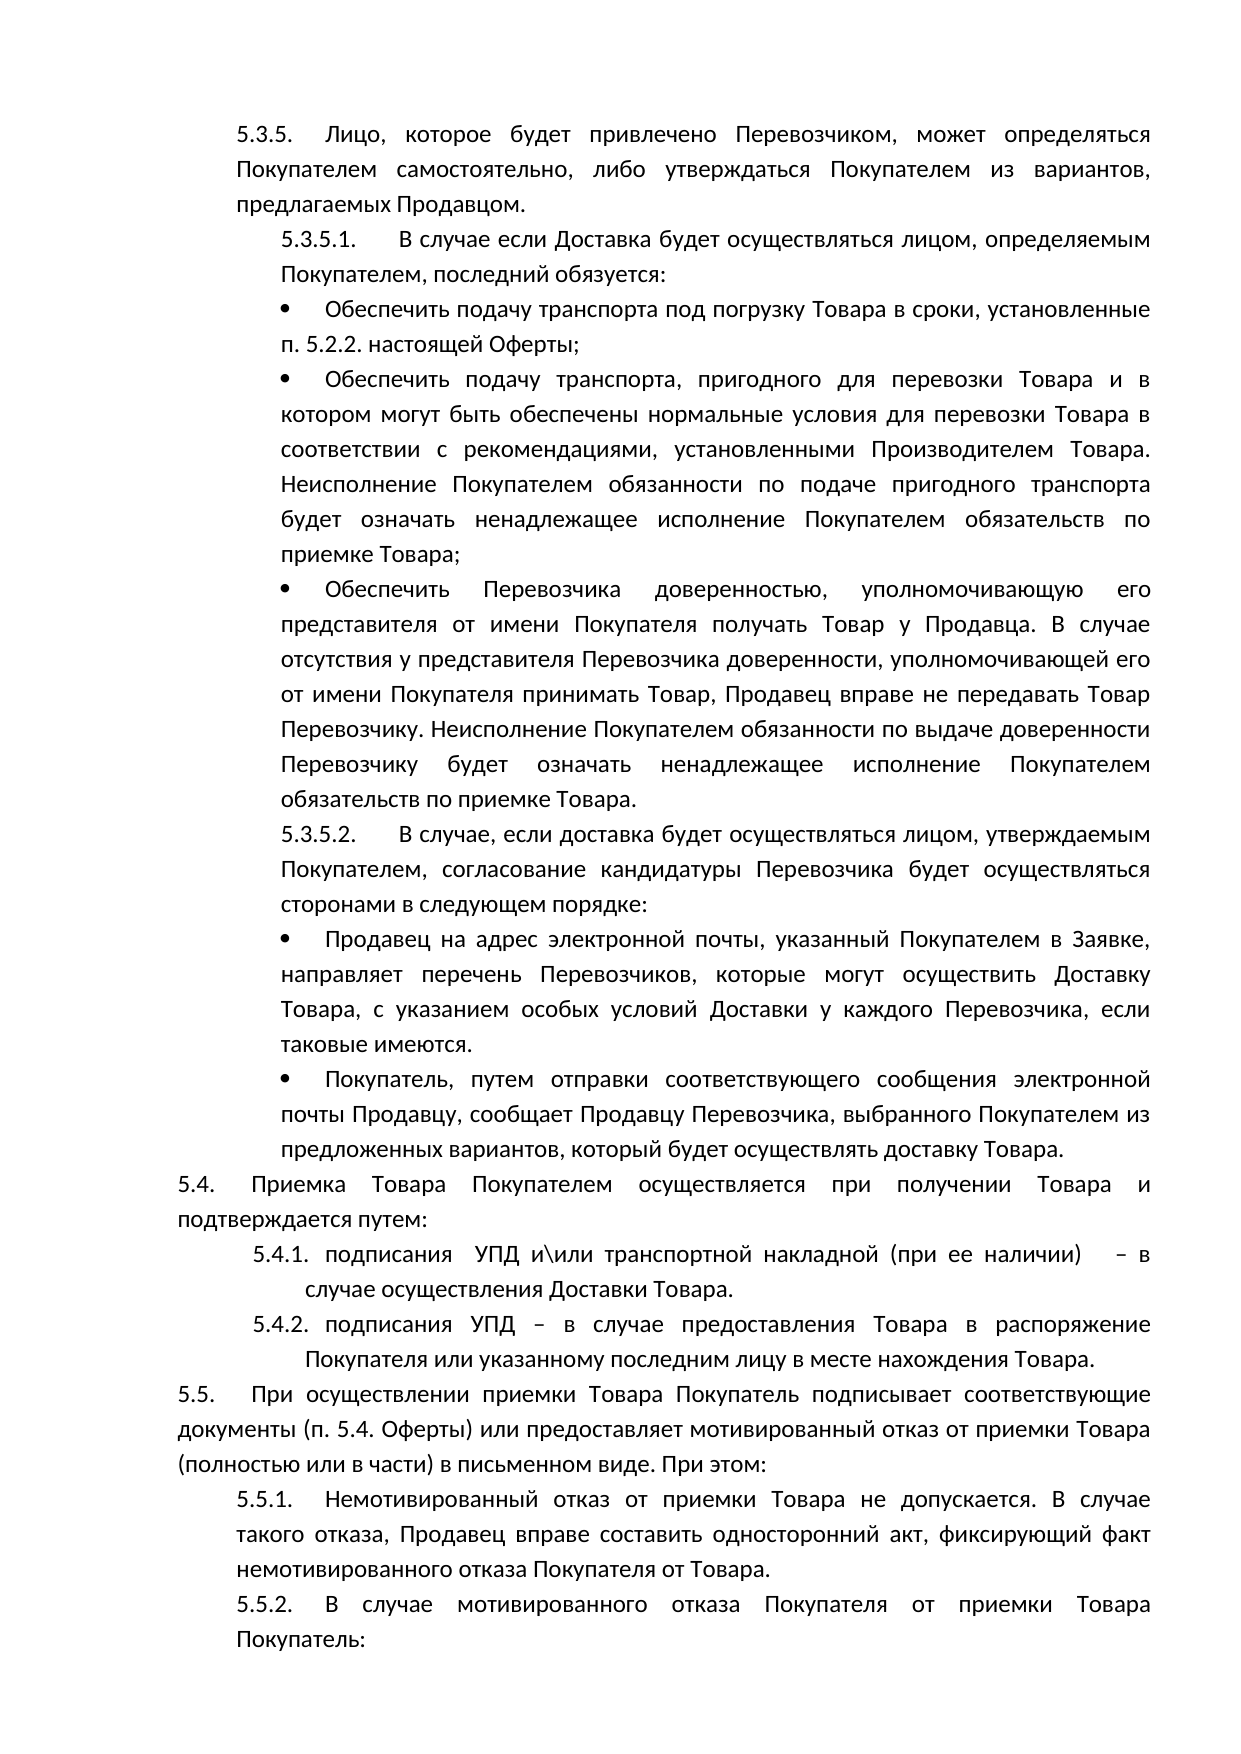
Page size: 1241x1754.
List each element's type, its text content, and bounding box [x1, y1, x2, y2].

list Обеспечить подачу транспорта, пригодного для перевозки Товара и в котором могут быть обеспечены нормальные условия для перевозки Товара в соответствии с рекомендациями, установленными Производителем Товара. Неисполнение Покупателем обязанности по подаче пригодного транспорта будет означать ненадлежащее исполнение Покупателем обязательств по приемке Товара; [281, 363, 1152, 569]
list Лицо, которое будет привлечено Перевозчиком, может определяться Покупателем самостоятельно, либо утверждаться Покупателем из вариантов, предлагаемых Продавцом. [236, 118, 1152, 219]
list В случае если Доставка будет осуществляться лицом, определяемым Покупателем, последний обязуется: [281, 223, 1152, 289]
list Продавец на адрес электронной почты, указанный Покупателем в Заявке, направляет перечень Перевозчиков, которые могут осуществить Доставку Товара, с указанием особых условий Доставки у каждого Перевозчика, если таковые имеются. [281, 923, 1152, 1059]
list В случае мотивированного отказа Покупателя от приемки Товара Покупатель: [236, 1588, 1152, 1654]
list Обеспечить Перевозчика доверенностью, уполномочивающую его представителя от имени Покупателя получать Товар у Продавца. В случае отсутствия у представителя Перевозчика доверенности, уполномочивающей его от имени Покупателя принимать Товар, Продавец вправе не передавать Товар Перевозчику. Неисполнение Покупателем обязанности по выдаче доверенности Перевозчику будет означать ненадлежащее исполнение Покупателем обязательств по приемке Товара. [281, 573, 1152, 814]
list При осуществлении приемки Товара Покупатель подписывает соответствующие документы (п. 5.4. Оферты) или предоставляет мотивированный отказ от приемки Товара (полностью или в части) в письменном виде. При этом: [177, 1378, 1152, 1479]
list Покупатель, путем отправки соответствующего сообщения электронной почты Продавцу, сообщает Продавцу Перевозчика, выбранного Покупателем из предложенных вариантов, который будет осуществлять доставку Товара. [281, 1063, 1152, 1164]
list подписания УПД и\или транспортной накладной (при ее наличии) – в случае осуществления Доставки Товара. [252, 1238, 1152, 1304]
list Немотивированный отказ от приемки Товара не допускается. В случае такого отказа, Продавец вправе составить односторонний акт, фиксирующий факт немотивированного отказа Покупателя от Товара. [236, 1483, 1152, 1584]
list Обеспечить подачу транспорта под погрузку Товара в сроки, установленные п. 5.2.2. настоящей Оферты; [281, 293, 1152, 359]
list Приемка Товара Покупателем осуществляется при получении Товара и подтверждается путем: [177, 1168, 1152, 1234]
list В случае, если доставка будет осуществляться лицом, утверждаемым Покупателем, согласование кандидатуры Перевозчика будет осуществляться сторонами в следующем порядке: [281, 818, 1152, 919]
list подписания УПД – в случае предоставления Товара в распоряжение Покупателя или указанному последним лицу в месте нахождения Товара. [252, 1308, 1152, 1374]
